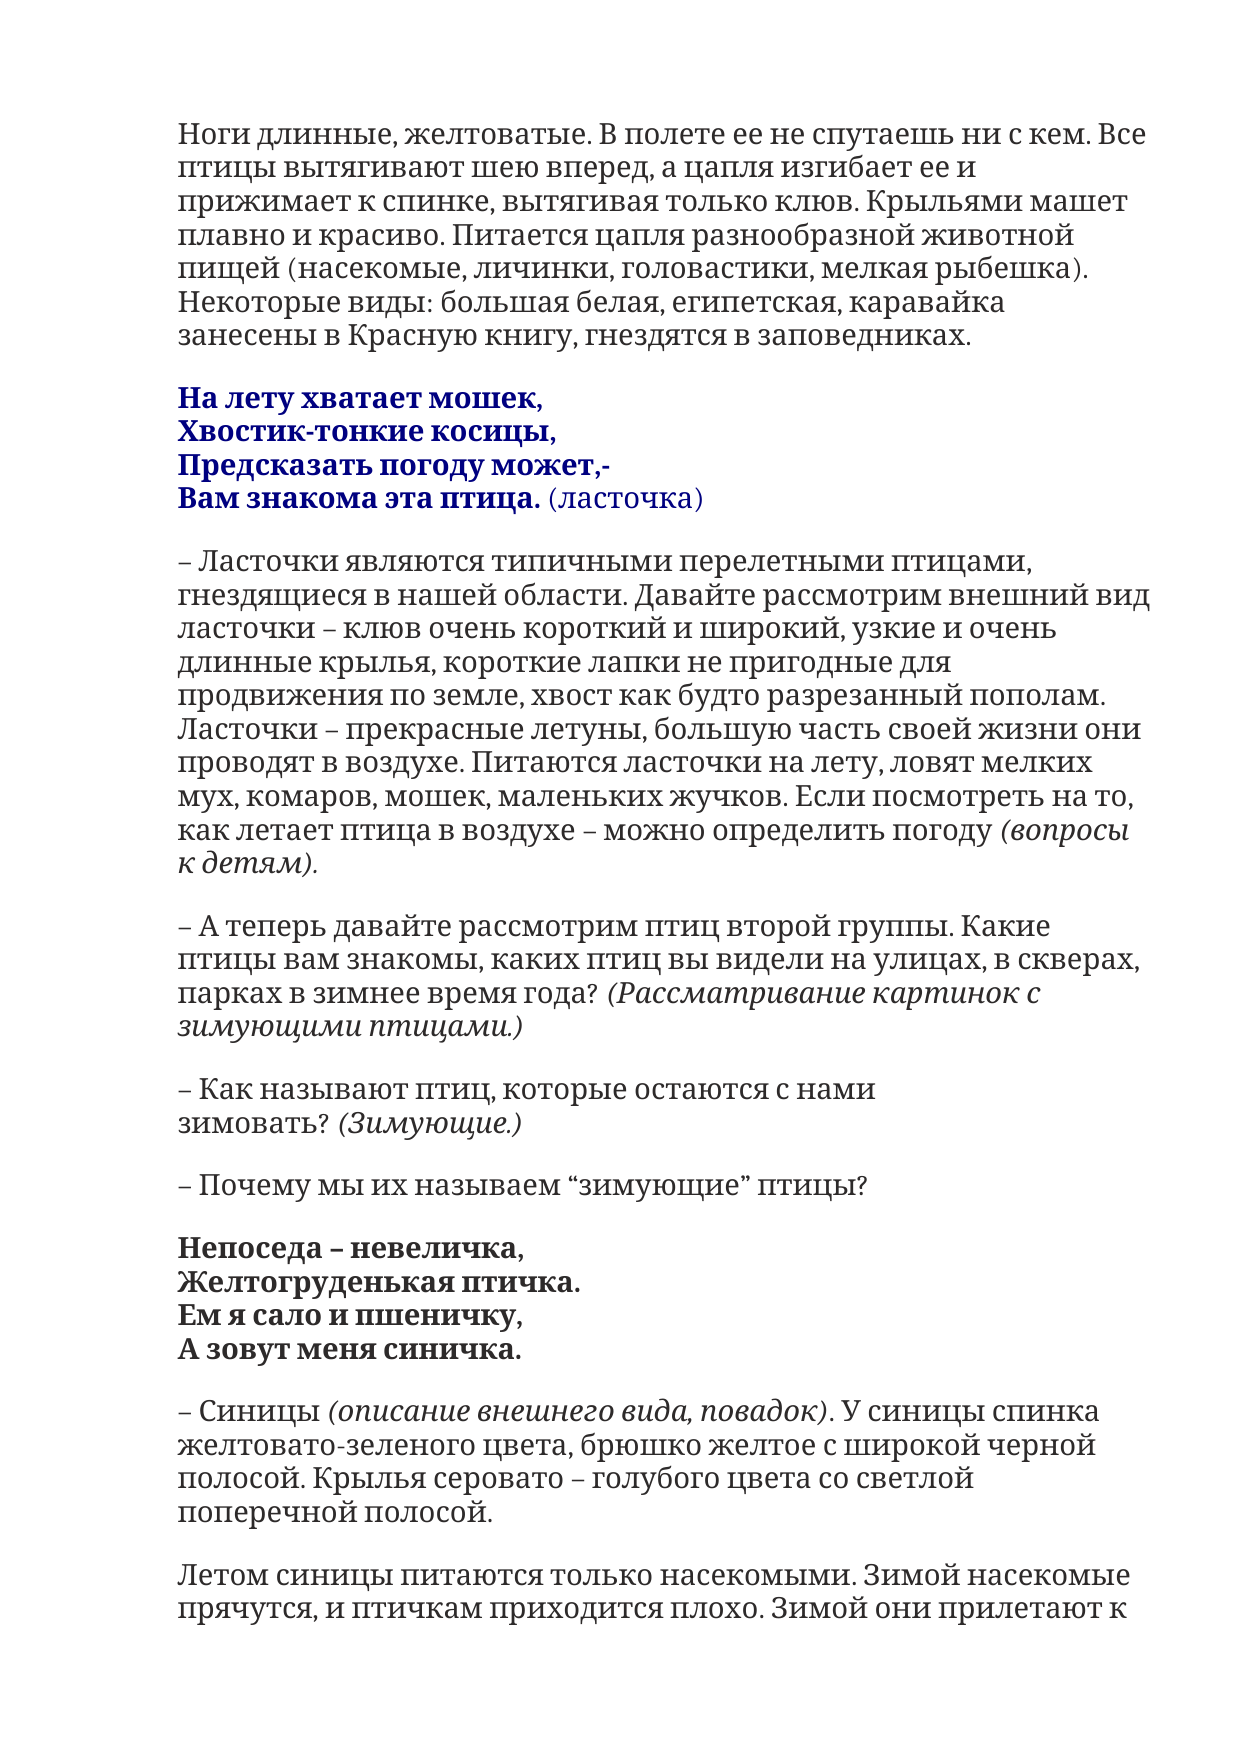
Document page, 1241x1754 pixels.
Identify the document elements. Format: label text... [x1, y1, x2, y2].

text – Как называют птиц, которые остаются с нами зимовать? (Зимующие.) [177, 1073, 1152, 1140]
text – Ласточки являются типичными перелетными птицами, гнездящиеся в нашей области. Давайте рассмотрим внешний вид ласточки – клюв очень короткий и широкий, узкие и очень длинные крылья, короткие лапки не пригодные для продвижения по земле, хвост как будто разрезанный пополам. Ласточки – прекрасные летуны, большую часть своей жизни они проводят в воздухе. Питаются ласточки на лету, ловят мелких мух, комаров, мошек, маленьких жучков. Если посмотреть на то, как летает птица в воздухе – можно определить погоду (вопросы к детям). [177, 545, 1152, 881]
text – А теперь давайте рассмотрим птиц второй группы. Какие птицы вам знакомы, каких птиц вы видели на улицах, в скверах, парках в зимнее время года? (Рассматривание картинок с зимующими птицами.) [177, 910, 1152, 1044]
text На лету хватает мошек, Хвостик-тонкие косицы, Предсказать погоду может,- Вам знакома эта птица. (ласточка) [543, 382, 1152, 516]
text – Синицы (описание внешнего вида, повадок). У синицы спинка желтовато-зеленого цвета, брюшко желтое с широкой черной полосой. Крылья серовато – голубого цвета со светлой поперечной полосой. [177, 1396, 1152, 1530]
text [177, 118, 1152, 353]
text – Почему мы их называем “зимующие” птицы? [177, 1169, 1152, 1203]
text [177, 1559, 1152, 1626]
text Непоседа – невеличка, Желтогруденькая птичка. Ем я сало и пшеничку, А зовут меня синичка. [177, 1232, 1152, 1366]
